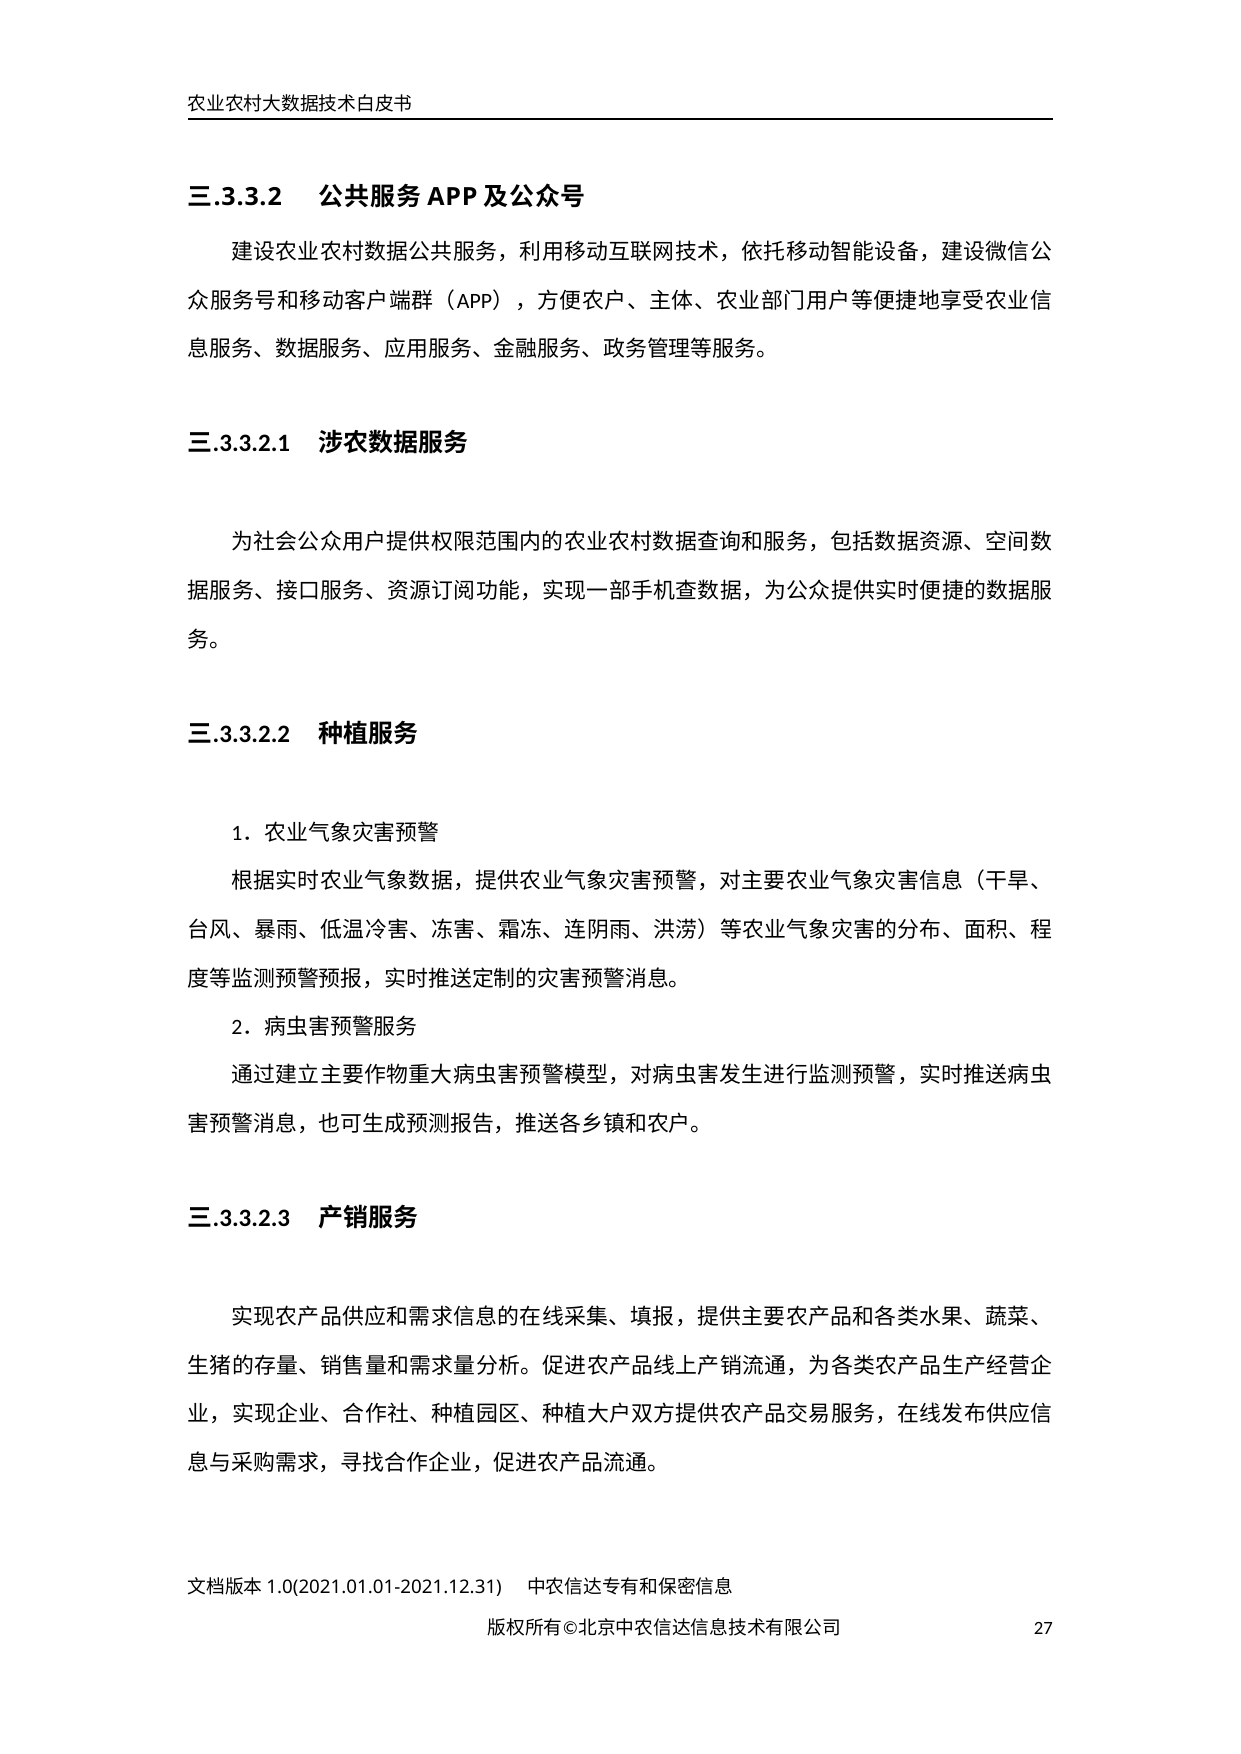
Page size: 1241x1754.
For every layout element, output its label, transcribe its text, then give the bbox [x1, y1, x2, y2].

text 实现农产品供应和需求信息的在线采集、填报，提供主要农产品和各类水果、蔬菜、生猪的存量、销售量和需求量分析。促进农产品线上产销流通，为各类农产品生产经营企业，实现企业、合作社、种植园区、种植大户双方提供农产品交易服务，在线发布供应信息与采购需求，寻找合作企业，促进农产品流通。 [187, 1298, 1053, 1477]
text 建设农业农村数据公共服务，利用移动互联网技术，依托移动智能设备，建设微信公众服务号和移动客户端群（APP），方便农户、主体、农业部门用户等便捷地享受农业信息服务、数据服务、应用服务、金融服务、政务管理等服务。 [187, 233, 1053, 363]
subtitle 涉农数据服务 [187, 408, 1053, 473]
subtitle 公共服务APP及公众号 [187, 162, 1053, 227]
text 根据实时农业气象数据，提供农业气象灾害预警，对主要农业气象灾害信息（干旱、台风、暴雨、低温冷害、冻害、霜冻、连阴雨、洪涝）等农业气象灾害的分布、面积、程度等监测预警预报，实时推送定制的灾害预警消息。 [187, 863, 1053, 993]
text 通过建立主要作物重大病虫害预警模型，对病虫害发生进行监测预警，实时推送病虫害预警消息，也可生成预测报告，推送各乡镇和农户。 [187, 1057, 1053, 1138]
subtitle 种植服务 [187, 699, 1053, 764]
text 2．病虫害预警服务 [187, 1008, 1053, 1041]
text 为社会公众用户提供权限范围内的农业农村数据查询和服务，包括数据资源、空间数据服务、接口服务、资源订阅功能，实现一部手机查数据，为公众提供实时便捷的数据服务。 [187, 524, 1053, 654]
text 1．农业气象灾害预警 [187, 814, 1053, 847]
subtitle 产销服务 [187, 1183, 1053, 1248]
